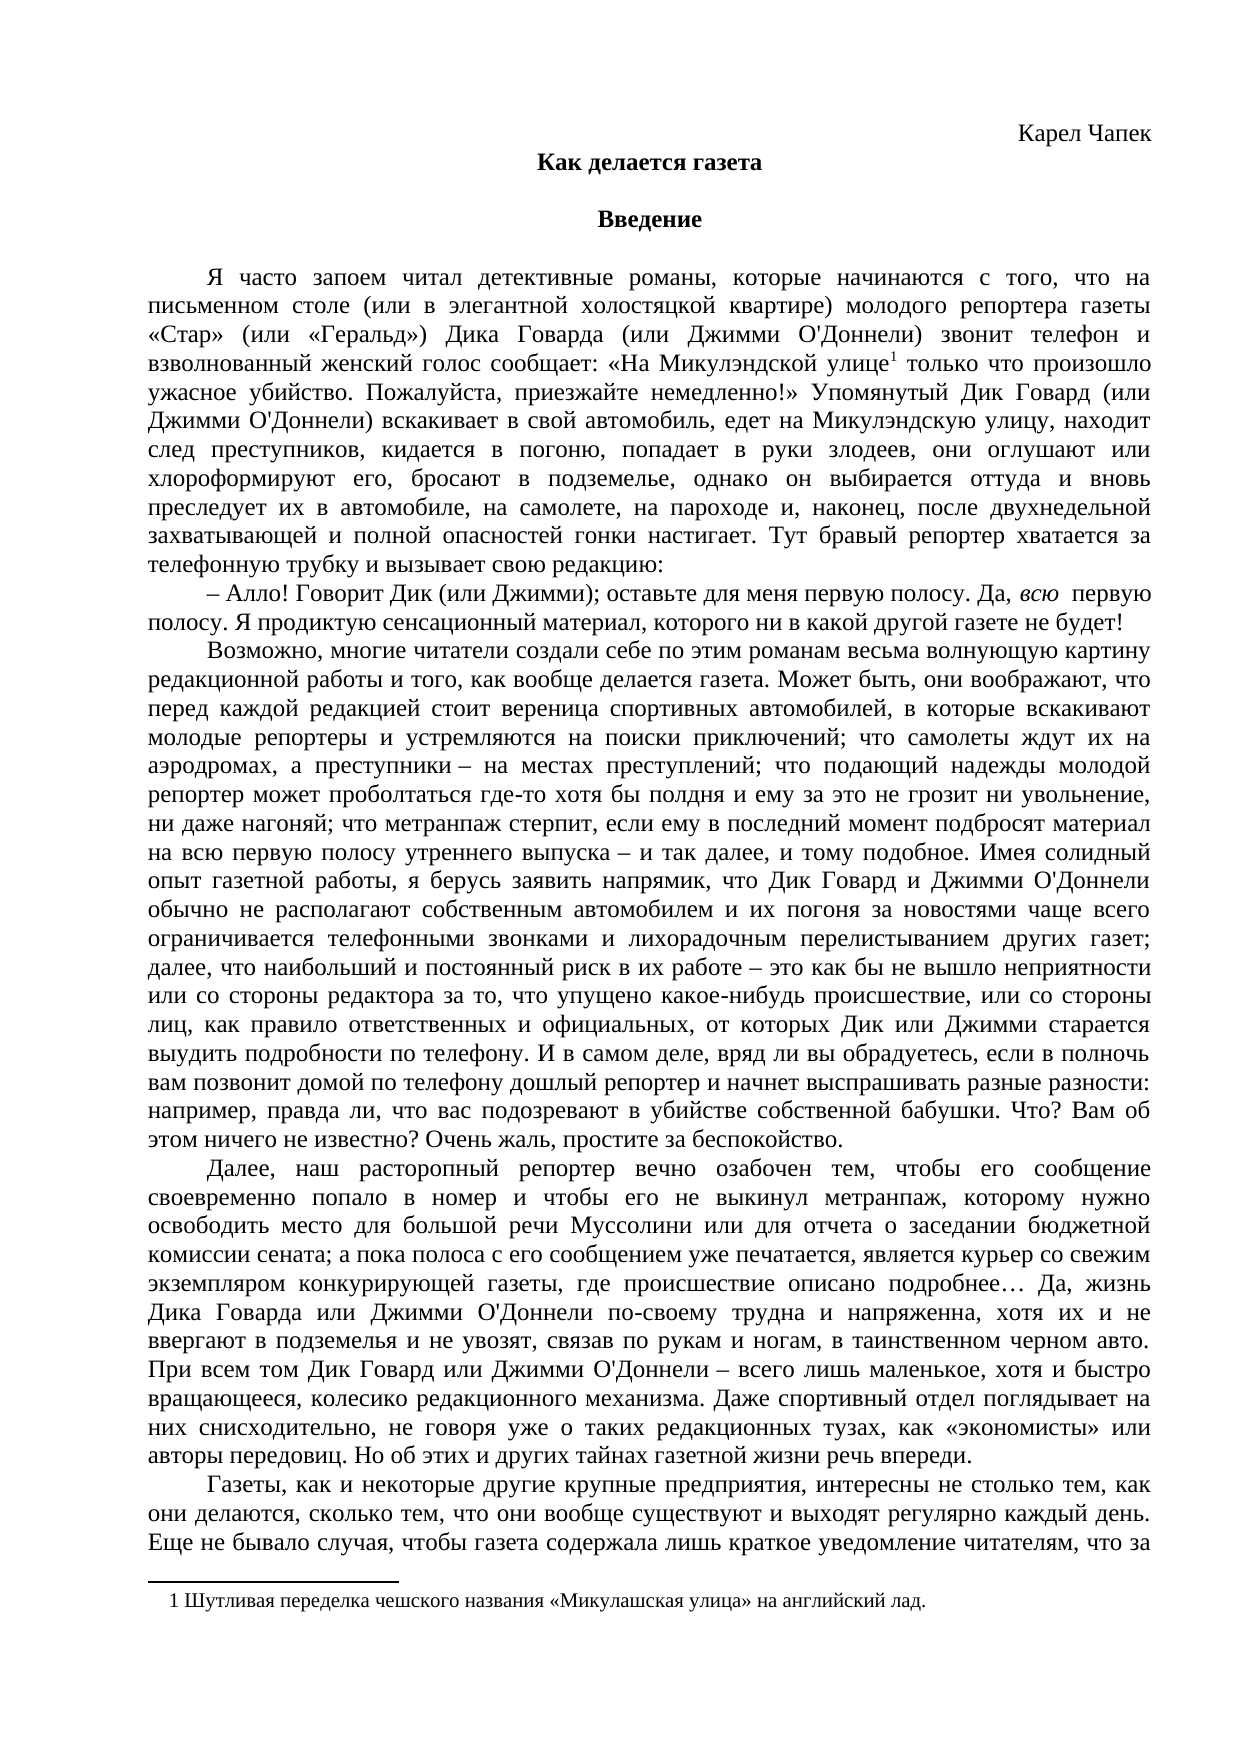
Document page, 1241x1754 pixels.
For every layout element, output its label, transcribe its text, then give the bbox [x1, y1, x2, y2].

subtitle Как делается газета [148, 147, 1152, 176]
subtitle Введение [148, 204, 1152, 233]
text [148, 1469, 1152, 1556]
subtitle Карел Чапек [148, 118, 1152, 147]
text Я часто запоем читал детективные романы, которые начинаются с того, что на письменном столе (или в элегантной холостяцкой квартире) молодого репортера газеты «Стар» (или «Геральд») Дика Говарда (или Джимми О'Доннели) звонит телефон и взволнованный женский голос сообщает: «На Микулэндской улице только что произошло ужасное убийство. Пожалуйста, приезжайте немедленно!» Упомянутый Дик Говард (или Джимми О'Доннели) вскакивает в свой автомобиль, едет на Микулэндскую улицу, находит след преступников, кидается в погоню, попадает в руки злодеев, они оглушают или хлороформируют его, бросают в подземелье, однако он выбирается оттуда и вновь преследует их в автомобиле, на самолете, на пароходе и, наконец, после двухнедельной захватывающей и полной опасностей гонки настигает. Тут бравый репортер хватается за телефонную трубку и вызывает свою редакцию: [148, 262, 1152, 578]
text Далее, наш расторопный репортер вечно озабочен тем, чтобы его сообщение своевременно попало в номер и чтобы его не выкинул метранпаж, которому нужно освободить место для большой речи Муссолини или для отчета о заседании бюджетной комиссии сената; а пока полоса с его сообщением уже печатается, является курьер со свежим экземпляром конкурирующей газеты, где происшествие описано подробнее… Да, жизнь Дика Говарда или Джимми О'Доннели по-своему трудна и напряженна, хотя их и не ввергают в подземелья и не увозят, связав по рукам и ногам, в таинственном черном авто. При всем том Дик Говард или Джимми О'Доннели – всего лишь маленькое, хотя и быстро вращающееся, колесико редакционного механизма. Даже спортивный отдел поглядывает на них снисходительно, не говоря уже о таких редакционных тузах, как «экономисты» или авторы передовиц. Но об этих и других тайнах газетной жизни речь впереди. [148, 1153, 1152, 1469]
text Возможно, многие читатели создали себе по этим романам весьма волнующую картину редакционной работы и того, как вообще делается газета. Может быть, они воображают, что перед каждой редакцией стоит вереница спортивных автомобилей, в которые вскакивают молодые репортеры и устремляются на поиски приключений; что самолеты ждут их на аэродромах, а преступники – на местах преступлений; что подающий надежды молодой репортер может проболтаться где-то хотя бы полдня и ему за это не гpoзит ни увольнение, ни даже нагоняй; что метранпаж стерпит, если ему в последний момент подбросят материал на всю первую полосу утреннего выпуска – и так далее, и тому подобное. Имея солидный опыт газетной работы, я берусь заявить напрямик, что Дик Говард и Джимми О'Доннели обычно не располагают собственным автомобилем и их погоня за новостями чаще всего ограничивается телефонными звонками и лихорадочным перелистыванием других газет; далее, что наибольший и постоянный риск в их работе – это как бы не вышло неприятности или со стороны редактора за то, что упущено какое-нибудь происшествие, или со стороны лиц, как правило ответственных и официальных, от которых Дик или Джимми старается выудить подробности по телефону. И в самом деле, вряд ли вы обрадуетесь, если в полночь вам позвонит домой по телефону дошлый репортер и начнет выспрашивать разные разности: например, правда ли, что вас подозревают в убийстве собственной бабушки. Что? Вам об этом ничего не известно? Очень жаль, простите за беспокойство. [148, 636, 1152, 1153]
text – Алло! Говорит Дик (или Джимми); оставьте для меня первую полосу. Да, всю первую полосу. Я продиктую сенсационный материал, которого ни в какой другой газете не будет! [148, 578, 1152, 636]
